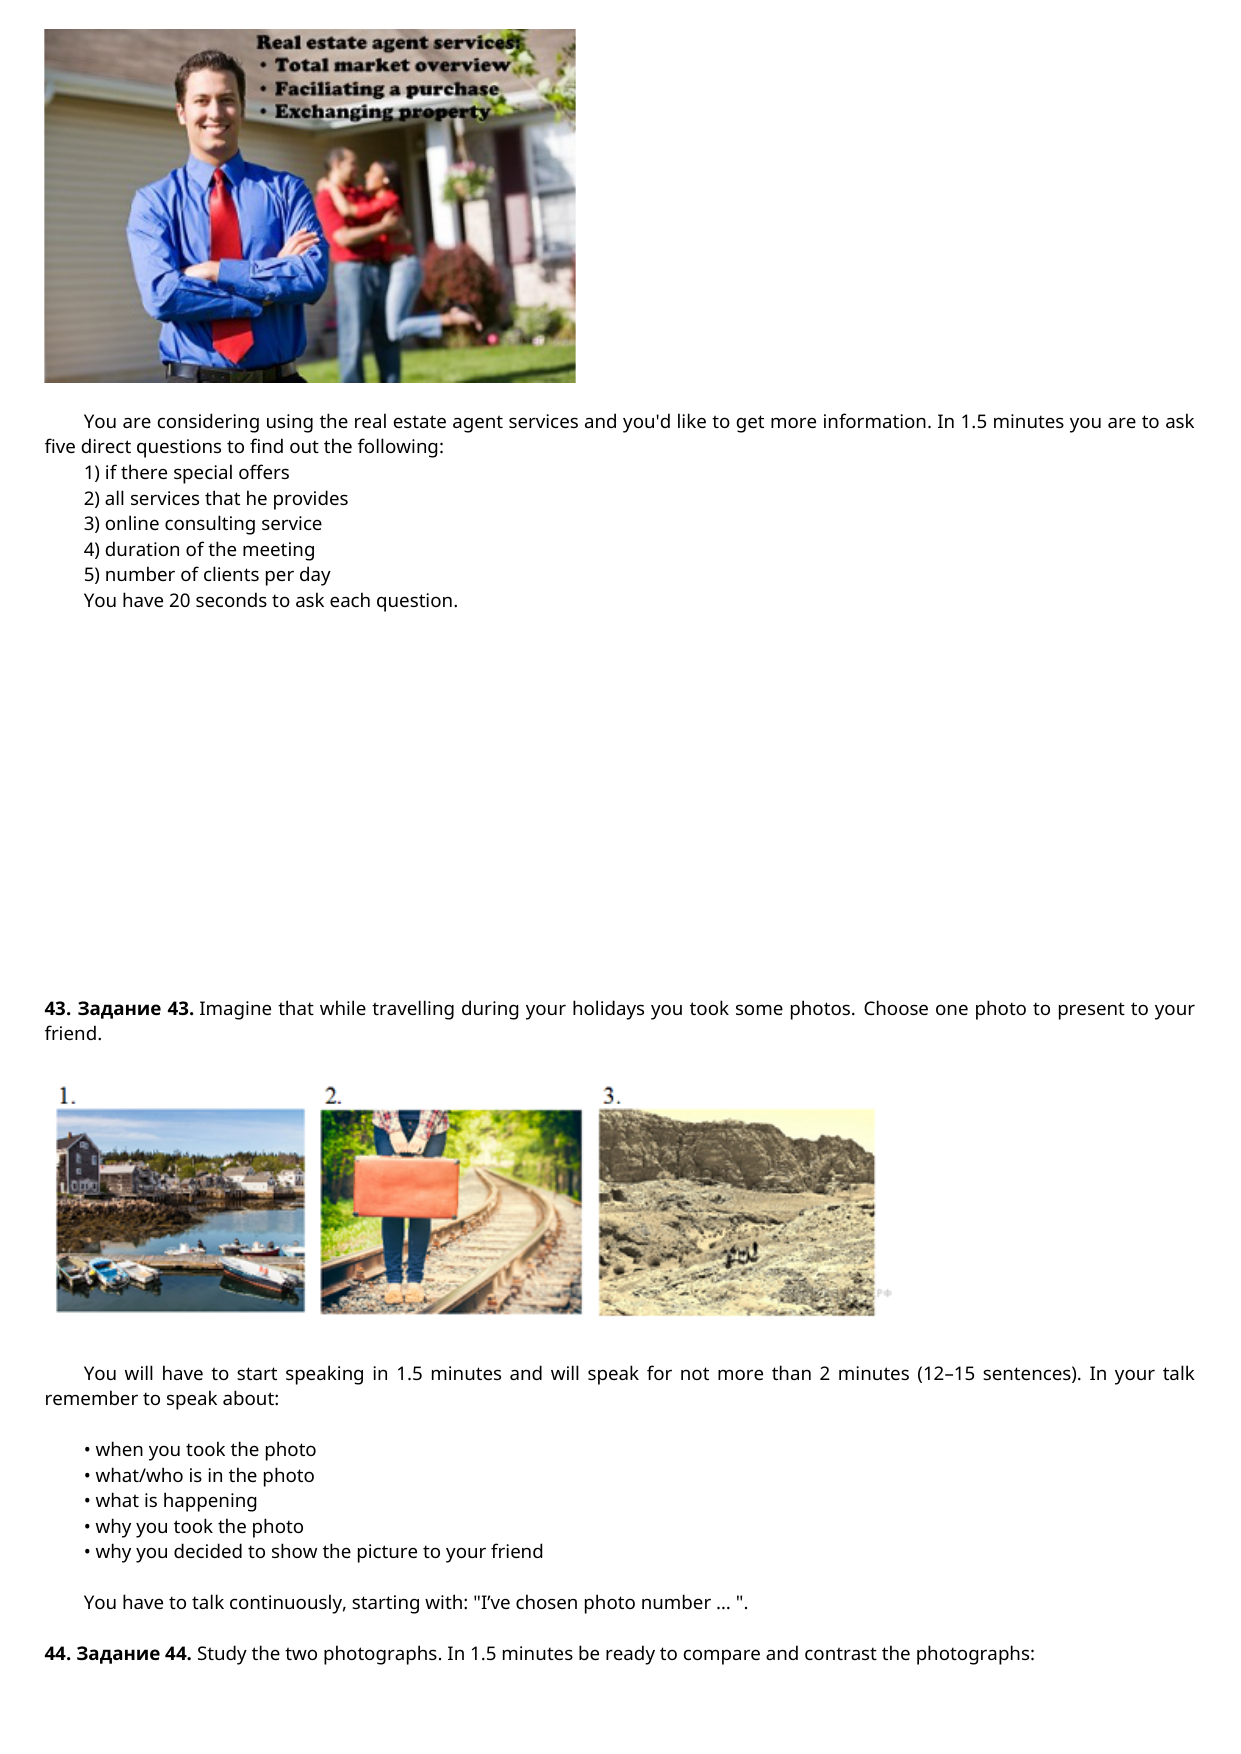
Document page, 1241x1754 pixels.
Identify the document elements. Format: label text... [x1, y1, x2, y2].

text 2) all services that he provides [44, 485, 1196, 510]
text • why you took the photo [44, 1513, 1196, 1538]
text 44. Задание 44. Study the two photographs. In 1.5 minutes be ready to compare and contrast the photographs: [44, 1641, 1196, 1666]
text • when you took the photo [44, 1436, 1196, 1462]
text You have 20 seconds to ask each question. [44, 587, 1196, 612]
text You will have to start speaking in 1.5 minutes and will speak for not more than 2 minutes (12–15 sentences). In your talk remember to speak about: [44, 1360, 1196, 1411]
text 1) if there special offers [44, 459, 1196, 485]
text • what/who is in the photo [44, 1462, 1196, 1487]
text 3) online consulting service [44, 510, 1196, 536]
picture [44, 1071, 898, 1335]
text 5) number of clients per day [44, 561, 1196, 587]
text You are considering using the real estate agent services and you'd like to get more information. In 1.5 minutes you are to ask five direct questions to find out the following: [44, 408, 1196, 459]
picture [44, 29, 576, 383]
text 43. Задание 43. Imagine that while travelling during your holidays you took some photos. Choose one photo to present to your friend. [44, 995, 1196, 1046]
text You have to talk continuously, starting with: "I’ve chosen photo number … ". [44, 1589, 1196, 1615]
text • why you decided to show the picture to your friend [44, 1538, 1196, 1564]
text 4) duration of the meeting [44, 536, 1196, 561]
text • what is happening [44, 1487, 1196, 1513]
